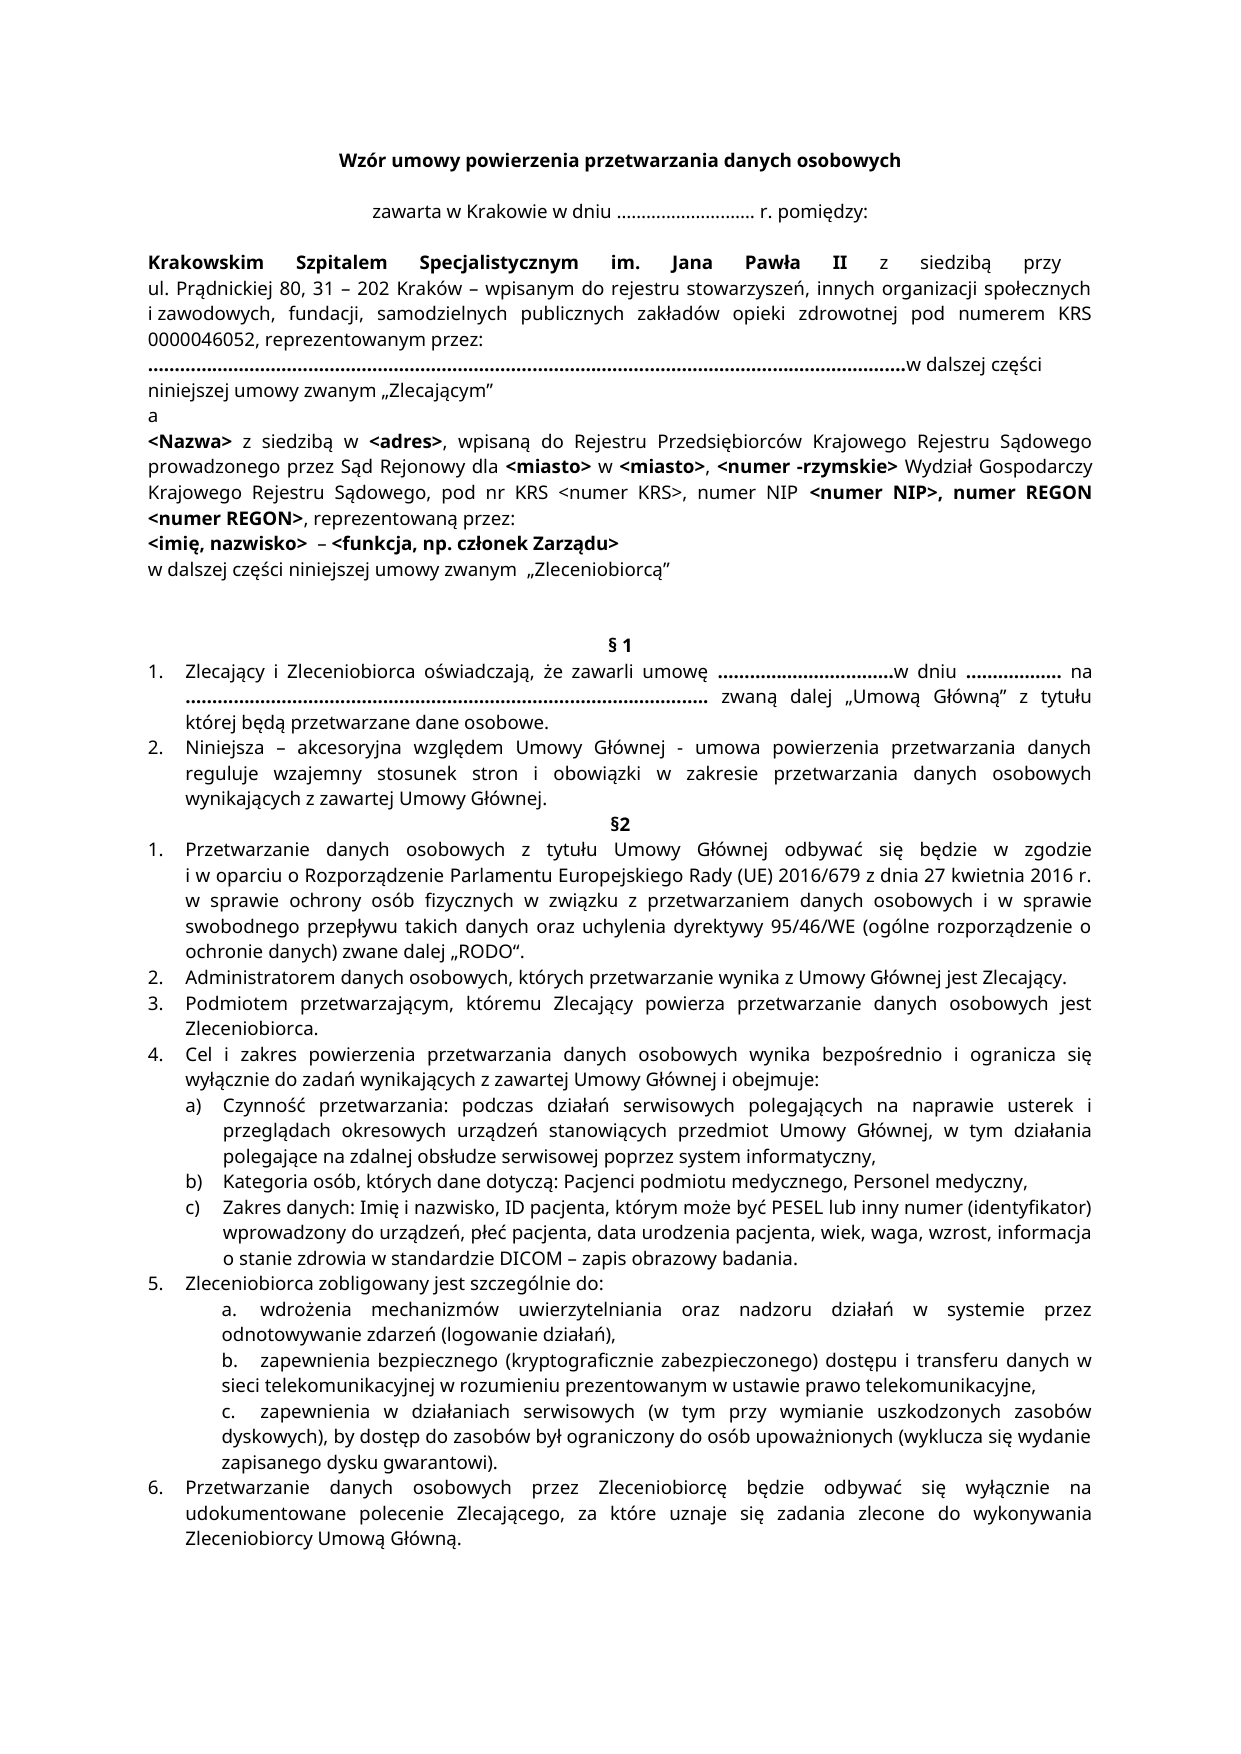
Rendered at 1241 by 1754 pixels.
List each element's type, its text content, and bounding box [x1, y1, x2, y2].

list Podmiotem przetwarzającym, któremu Zlecający powierza przetwarzanie danych osobowych jest Zleceniobiorca. [148, 990, 1093, 1041]
list Cel i zakres powierzenia przetwarzania danych osobowych wynika bezpośrednio i ogranicza się wyłącznie do zadań wynikających z zawartej Umowy Głównej i obejmuje: [148, 1041, 1093, 1092]
list zapewnienia bezpiecznego (kryptograficznie zabezpieczonego) dostępu i transferu danych w sieci telekomunikacyjnej w rozumieniu prezentowanym w ustawie prawo telekomunikacyjne, [221, 1347, 1093, 1398]
list zapewnienia w działaniach serwisowych (w tym przy wymianie uszkodzonych zasobów dyskowych), by dostęp do zasobów był ograniczony do osób upoważnionych (wyklucza się wydanie zapisanego dysku gwarantowi). [221, 1398, 1093, 1475]
text zawarta w Krakowie w dniu ………………….…… r. pomiędzy: [148, 199, 1093, 224]
text § 1 [148, 632, 1093, 658]
list Zakres danych: Imię i nazwisko, ID pacjenta, którym może być PESEL lub inny numer (identyfikator) wprowadzony do urządzeń, płeć pacjenta, data urodzenia pacjenta, wiek, waga, wzrost, informacja o stanie zdrowia w standardzie DICOM – zapis obrazowy badania. [185, 1194, 1093, 1271]
list Czynność przetwarzania: podczas działań serwisowych polegających na naprawie usterek i przeglądach okresowych urządzeń stanowiących przedmiot Umowy Głównej, w tym działania polegające na zdalnej obsłudze serwisowej poprzez system informatyczny, [185, 1092, 1093, 1168]
text <Nazwa> z siedzibą w <adres>, wpisaną do Rejestru Przedsiębiorców Krajowego Rejestru Sądowego prowadzonego przez Sąd Rejonowy dla <miasto> w <miasto>, <numer -rzymskie> Wydział Gospodarczy Krajowego Rejestru Sądowego, pod nr KRS <numer KRS>, numer NIP <numer NIP>, numer REGON <numer REGON>, reprezentowaną przez: [148, 428, 1093, 530]
text a [148, 403, 1093, 428]
text Wzór umowy powierzenia przetwarzania danych osobowych [148, 148, 1093, 173]
text …………………………………………………………………………………………………………………………….w dalszej części niniejszej umowy zwanym „Zlecającym” [148, 352, 1093, 403]
text Krakowskim Szpitalem Specjalistycznym im. Jana Pawła II z siedzibą przy ul. Prądnickiej 80, 31 – 202 Kraków – wpisanym do rejestru stowarzyszeń, innych organizacji społecznych i zawodowych, fundacji, samodzielnych publicznych zakładów opieki zdrowotnej pod numerem KRS 0000046052, reprezentowanym przez: [148, 250, 1093, 352]
list Niniejsza – akcesoryjna względem Umowy Głównej - umowa powierzenia przetwarzania danych reguluje wzajemny stosunek stron i obowiązki w zakresie przetwarzania danych osobowych wynikających z zawartej Umowy Głównej. [148, 734, 1093, 811]
list Zleceniobiorca zobligowany jest szczególnie do: [148, 1271, 1093, 1296]
text §2 [148, 811, 1093, 837]
list Administratorem danych osobowych, których przetwarzanie wynika z Umowy Głównej jest Zlecający. [148, 964, 1093, 990]
list wdrożenia mechanizmów uwierzytelniania oraz nadzoru działań w systemie przez odnotowywanie zdarzeń (logowanie działań), [221, 1296, 1093, 1347]
list Zlecający i Zleceniobiorca oświadczają, że zawarli umowę ……………………………w dniu ……………… na …………………………………………………………………………………….. zwaną dalej „Umową Główną” z tytułu której będą przetwarzane dane osobowe. [148, 658, 1093, 734]
text <imię, nazwisko> – <funkcja, np. członek Zarządu> [148, 530, 1093, 556]
list Kategoria osób, których dane dotyczą: Pacjenci podmiotu medycznego, Personel medyczny, [185, 1168, 1093, 1194]
list Przetwarzanie danych osobowych z tytułu Umowy Głównej odbywać się będzie w zgodzie i w oparciu o Rozporządzenie Parlamentu Europejskiego Rady (UE) 2016/679 z dnia 27 kwietnia 2016 r. w sprawie ochrony osób fizycznych w związku z przetwarzaniem danych osobowych i w sprawie swobodnego przepływu takich danych oraz uchylenia dyrektywy 95/46/WE (ogólne rozporządzenie o ochronie danych) zwane dalej „RODO“. [148, 837, 1093, 964]
list Przetwarzanie danych osobowych przez Zleceniobiorcę będzie odbywać się wyłącznie na udokumentowane polecenie Zlecającego, za które uznaje się zadania zlecone do wykonywania Zleceniobiorcy Umową Główną. [148, 1475, 1093, 1551]
text w dalszej części niniejszej umowy zwanym „Zleceniobiorcą” [148, 556, 1093, 581]
